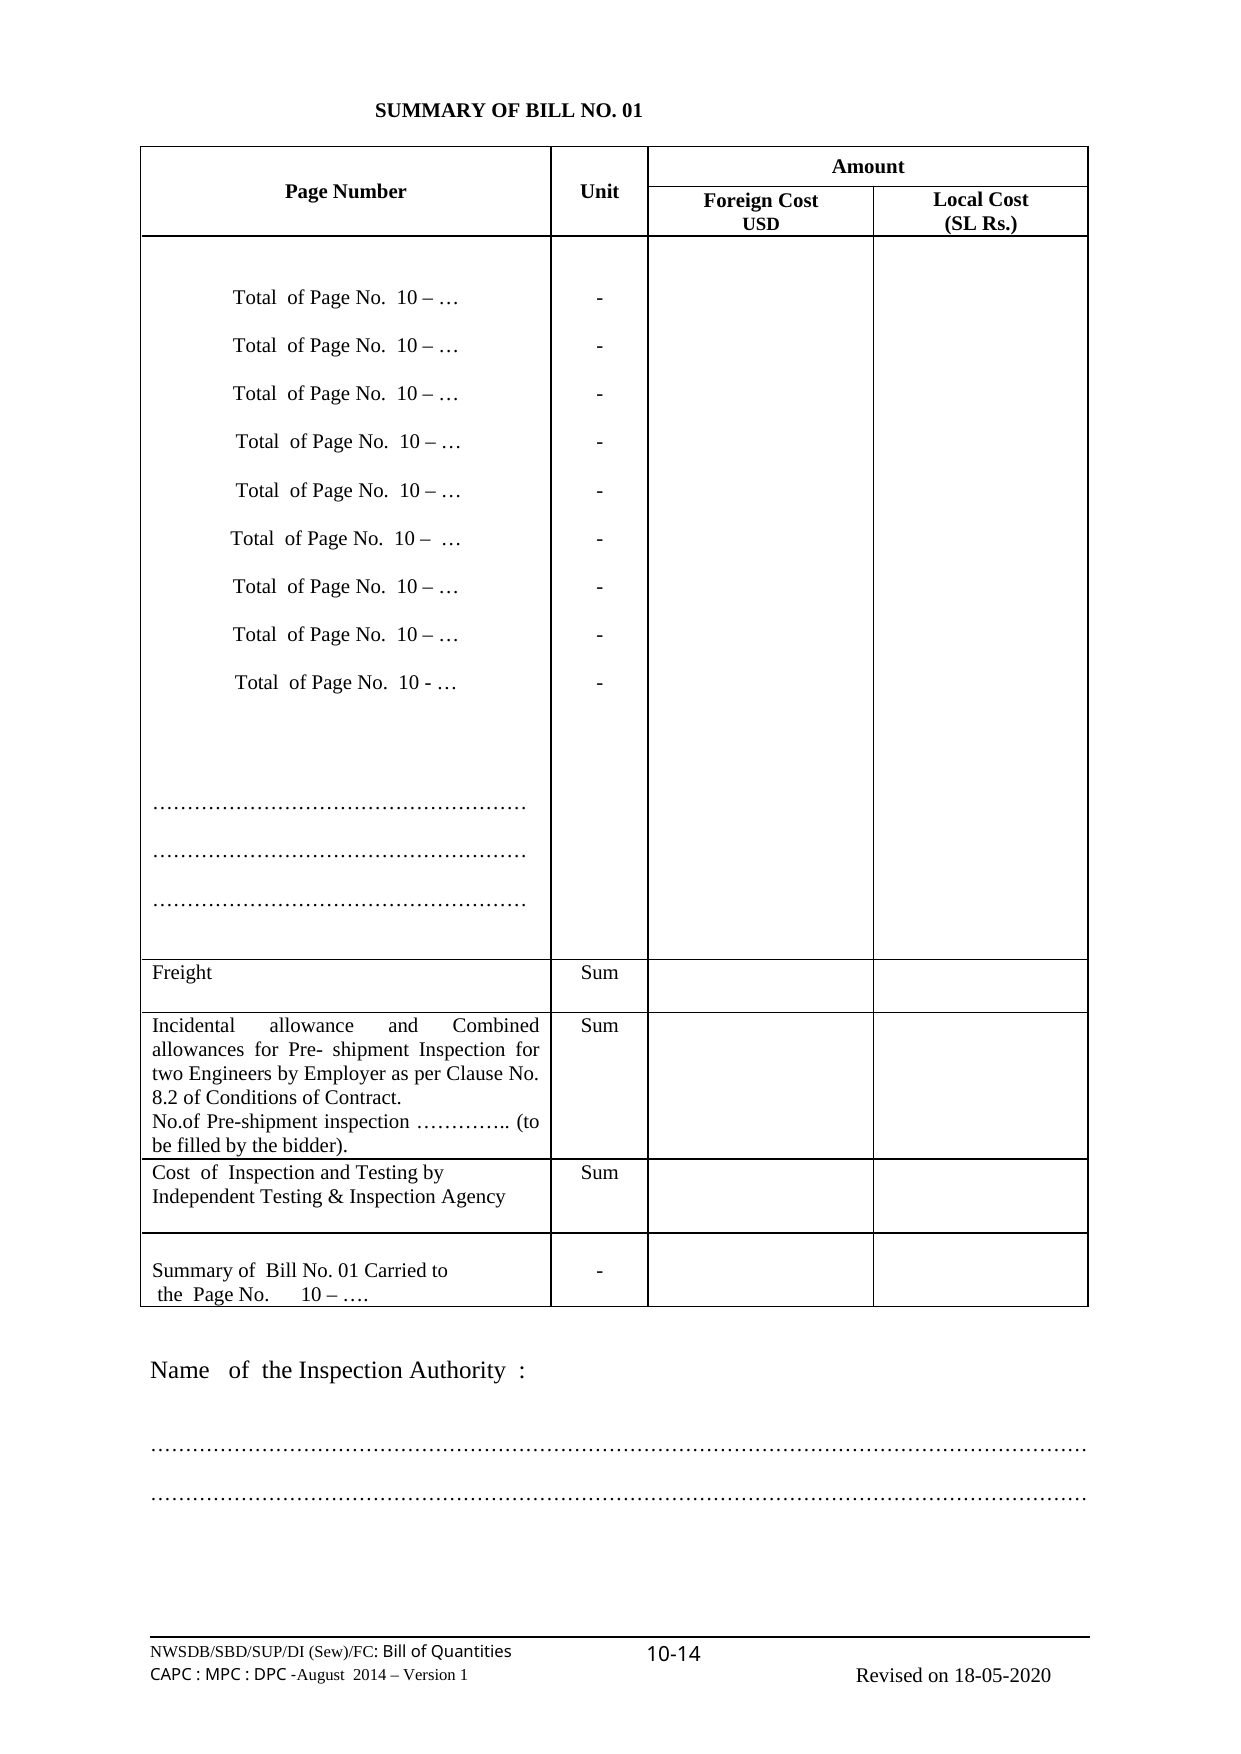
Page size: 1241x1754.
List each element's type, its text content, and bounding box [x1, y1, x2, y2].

table_cell Local Cost (SL Rs.) [874, 187, 1087, 235]
table_header Unit [552, 147, 647, 235]
table_cell [649, 237, 873, 959]
text ……………………………………………………………………………………………………………………… [150, 1480, 1090, 1504]
table_cell [874, 960, 1087, 1011]
table_cell Incidental allowance and Combined allowances for Pre- shipment Inspection for two Engineers by Employer as per Clause No. 8.2 of Conditions of Contract. No.of Pre-shipment inspection ………….. (to be filled by the bidder). [141, 1013, 550, 1158]
table_cell [649, 1013, 873, 1158]
table_cell Cost of Inspection and Testing by Independent Testing & Inspection Agency [141, 1159, 550, 1232]
table_cell - - - - - - - - - [552, 237, 647, 959]
table_cell [649, 960, 873, 1011]
table_cell [649, 1160, 873, 1232]
text SUMMARY OF BILL NO. 01 [375, 98, 1090, 122]
table_cell [874, 1234, 1087, 1306]
table_cell - [552, 1234, 647, 1306]
table_cell [874, 1160, 1087, 1232]
table_cell [649, 1234, 873, 1306]
table_cell Freight [141, 960, 550, 1011]
table_cell [874, 1013, 1087, 1158]
table_header Amount [649, 147, 1087, 186]
table_cell Summary of Bill No. 01 Carried to the Page No. 10 – …. [141, 1233, 550, 1306]
table_cell Sum [552, 960, 647, 1011]
text Name of the Inspection Authority : [150, 1355, 1090, 1384]
table_cell [874, 237, 1087, 959]
table_cell Sum [552, 1013, 647, 1158]
table_cell Total of Page No. 10 – … Total of Page No. 10 – … Total of Page No. 10 – … Total of Page No. 10 – … Total of Page No. 10 – … Total of Page No. 10 – … Total of Page No. 10 – … Total of Page No. 10 – … Total of Page No. 10 - … ……………………………………………… ……………………………………………… ……………………………………………… [141, 236, 550, 959]
table_header Page Number [141, 147, 550, 235]
table_cell Foreign Cost USD [649, 187, 873, 235]
table_cell Sum [552, 1160, 647, 1232]
text ……………………………………………………………………………………………………………………… [150, 1432, 1090, 1456]
